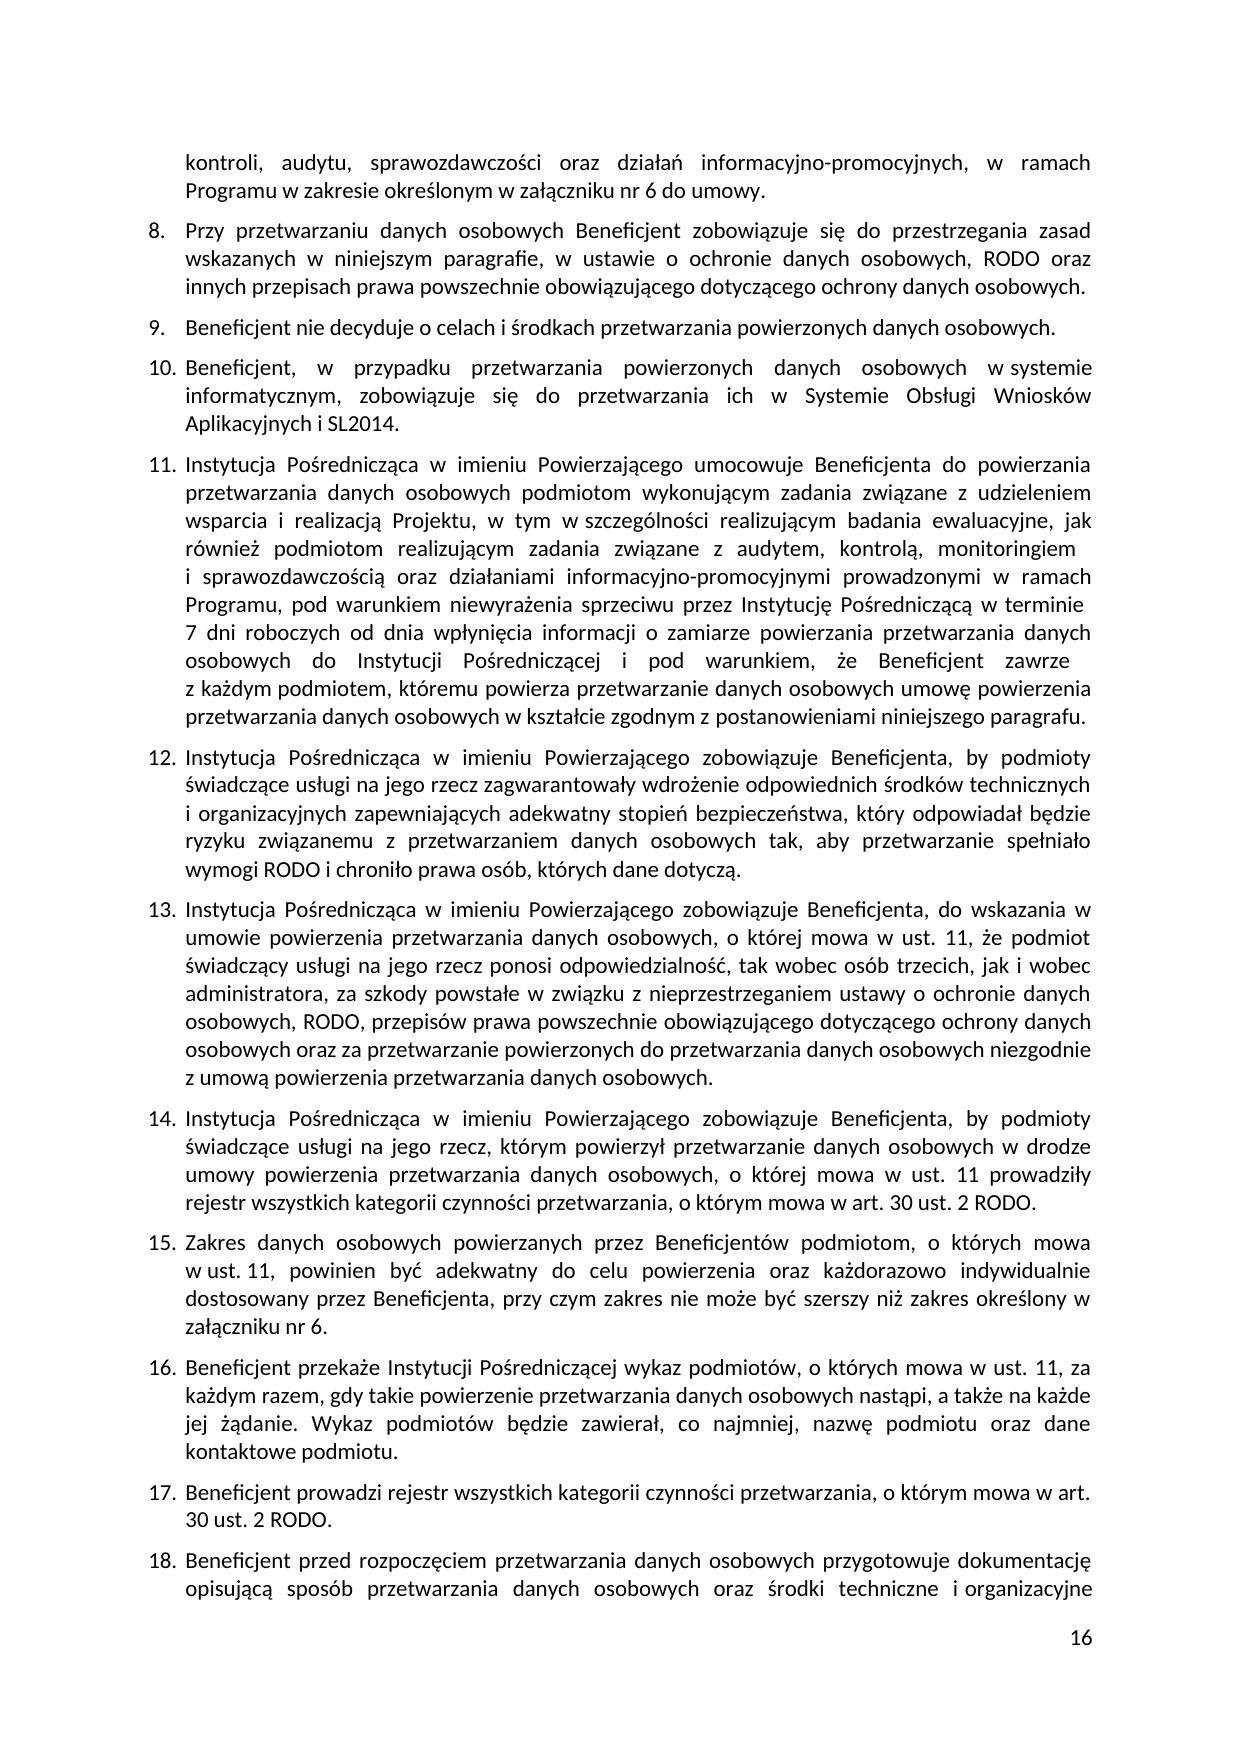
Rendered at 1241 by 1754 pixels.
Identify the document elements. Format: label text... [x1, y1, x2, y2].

list Beneficjent nie decyduje o celach i środkach przetwarzania powierzonych danych osobowych. [148, 313, 1092, 341]
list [148, 1546, 1092, 1602]
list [148, 148, 1092, 204]
list Zakres danych osobowych powierzanych przez Beneficjentów podmiotom, o których mowa w ust. 11, powinien być adekwatny do celu powierzenia oraz każdorazowo indywidualnie dostosowany przez Beneficjenta, przy czym zakres nie może być szerszy niż zakres określony w załączniku nr 6. [148, 1228, 1092, 1341]
list Instytucja Pośrednicząca w imieniu Powierzającego zobowiązuje Beneficjenta, by podmioty świadczące usługi na jego rzecz zagwarantowały wdrożenie odpowiednich środków technicznych i organizacyjnych zapewniających adekwatny stopień bezpieczeństwa, który odpowiadał będzie ryzyku związanemu z przetwarzaniem danych osobowych tak, aby przetwarzanie spełniało wymogi RODO i chroniło prawa osób, których dane dotyczą. [148, 743, 1092, 883]
list Beneficjent prowadzi rejestr wszystkich kategorii czynności przetwarzania, o którym mowa w art. 30 ust. 2 RODO. [148, 1478, 1092, 1534]
list Instytucja Pośrednicząca w imieniu Powierzającego zobowiązuje Beneficjenta, by podmioty świadczące usługi na jego rzecz, którym powierzył przetwarzanie danych osobowych w drodze umowy powierzenia przetwarzania danych osobowych, o której mowa w ust. 11 prowadziły rejestr wszystkich kategorii czynności przetwarzania, o którym mowa w art. 30 ust. 2 RODO. [148, 1104, 1092, 1216]
list Przy przetwarzaniu danych osobowych Beneficjent zobowiązuje się do przestrzegania zasad wskazanych w niniejszym paragrafie, w ustawie o ochronie danych osobowych, RODO oraz innych przepisach prawa powszechnie obowiązującego dotyczącego ochrony danych osobowych. [148, 216, 1092, 300]
list Instytucja Pośrednicząca w imieniu Powierzającego umocowuje Beneficjenta do powierzania przetwarzania danych osobowych podmiotom wykonującym zadania związane z udzieleniem wsparcia i realizacją Projektu, w tym w szczególności realizującym badania ewaluacyjne, jak również podmiotom realizującym zadania związane z audytem, kontrolą, monitoringiem i sprawozdawczością oraz działaniami informacyjno-promocyjnymi prowadzonymi w ramach Programu, pod warunkiem niewyrażenia sprzeciwu przez Instytucję Pośredniczącą w terminie 7 dni roboczych od dnia wpłynięcia informacji o zamiarze powierzania przetwarzania danych osobowych do Instytucji Pośredniczącej i pod warunkiem, że Beneficjent zawrze z każdym podmiotem, któremu powierza przetwarzanie danych osobowych umowę powierzenia przetwarzania danych osobowych w kształcie zgodnym z postanowieniami niniejszego paragrafu. [148, 450, 1092, 730]
list Instytucja Pośrednicząca w imieniu Powierzającego zobowiązuje Beneficjenta, do wskazania w umowie powierzenia przetwarzania danych osobowych, o której mowa w ust. 11, że podmiot świadczący usługi na jego rzecz ponosi odpowiedzialność, tak wobec osób trzecich, jak i wobec administratora, za szkody powstałe w związku z nieprzestrzeganiem ustawy o ochronie danych osobowych, RODO, przepisów prawa powszechnie obowiązującego dotyczącego ochrony danych osobowych oraz za przetwarzanie powierzonych do przetwarzania danych osobowych niezgodnie z umową powierzenia przetwarzania danych osobowych. [148, 895, 1092, 1091]
list Beneficjent przekaże Instytucji Pośredniczącej wykaz podmiotów, o których mowa w ust. 11, za każdym razem, gdy takie powierzenie przetwarzania danych osobowych nastąpi, a także na każde jej żądanie. Wykaz podmiotów będzie zawierał, co najmniej, nazwę podmiotu oraz dane kontaktowe podmiotu. [148, 1353, 1092, 1465]
list Beneficjent, w przypadku przetwarzania powierzonych danych osobowych w systemie informatycznym, zobowiązuje się do przetwarzania ich w Systemie Obsługi Wniosków Aplikacyjnych i SL2014. [148, 353, 1092, 437]
